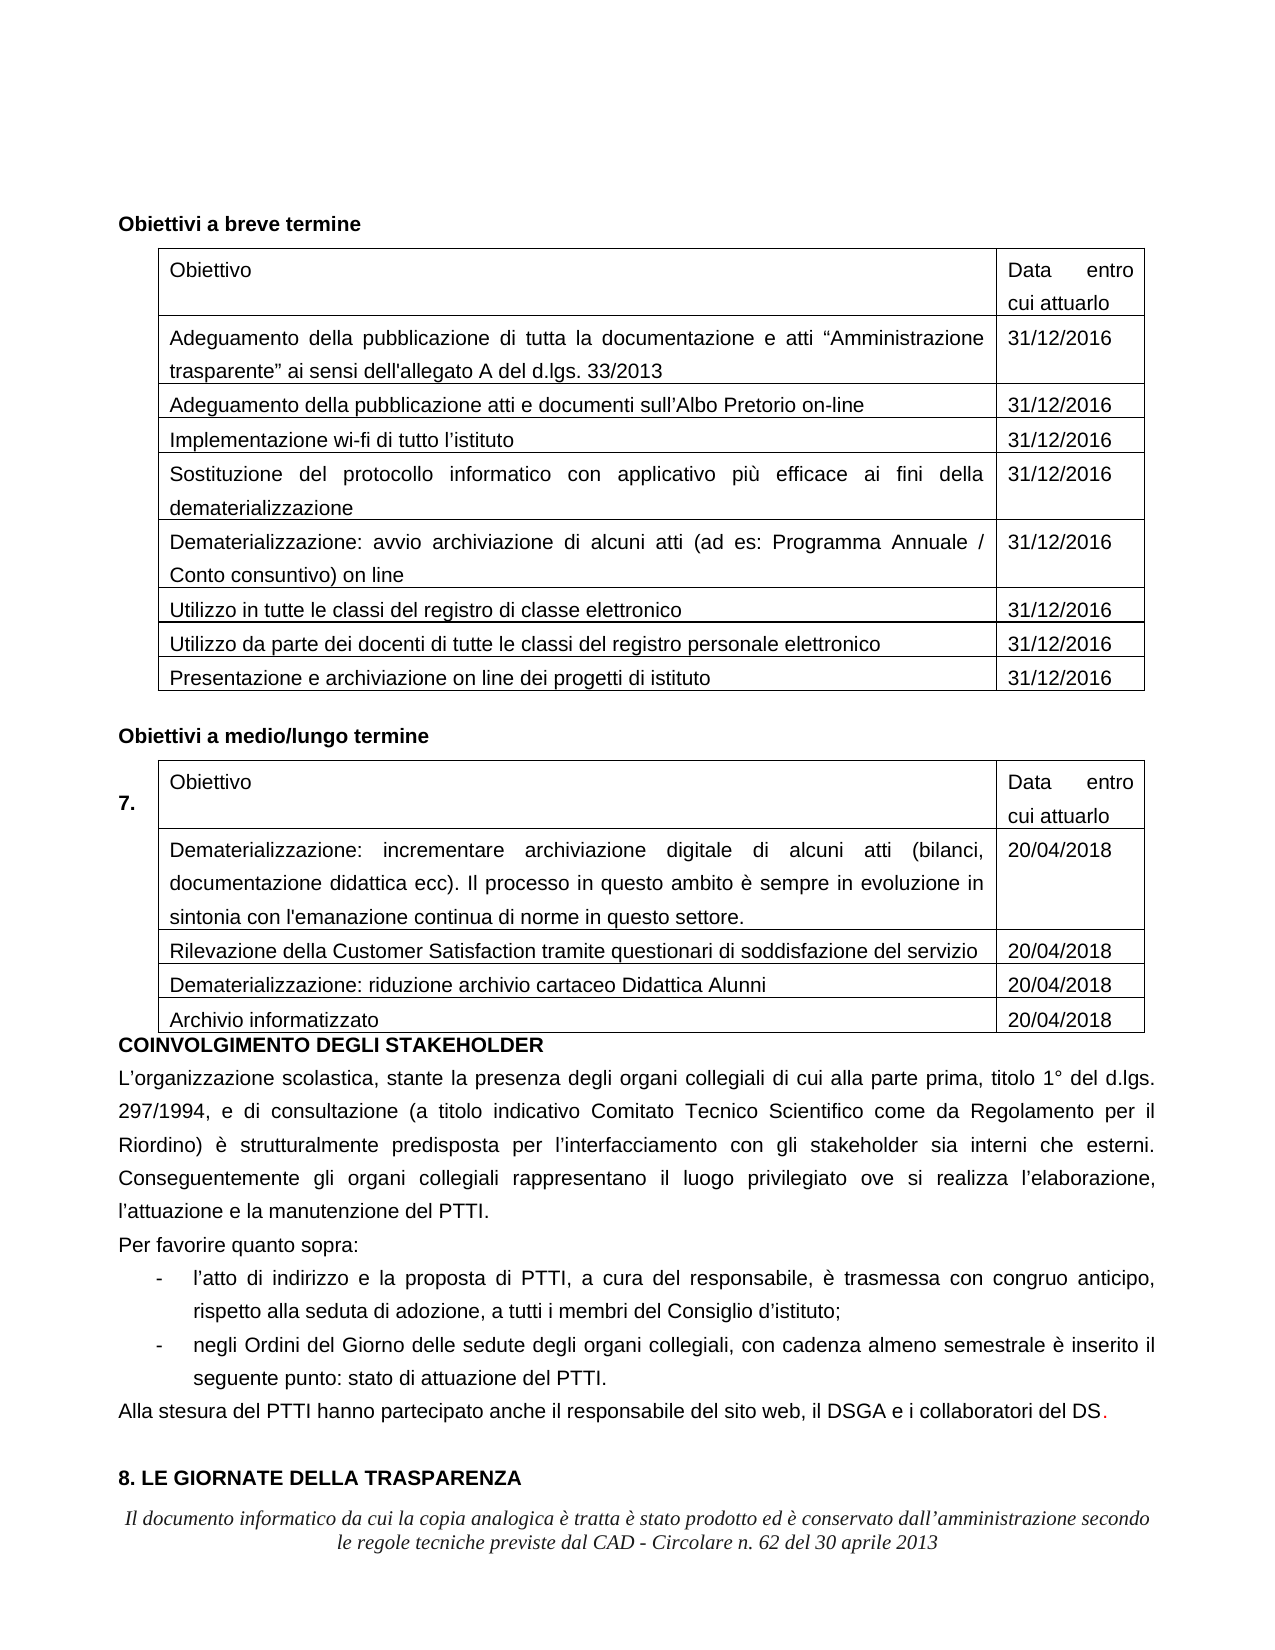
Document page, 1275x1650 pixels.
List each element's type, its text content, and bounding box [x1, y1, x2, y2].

text 7. COINVOLGIMENTO DEGLI STAKEHOLDER [118, 782, 1157, 1056]
text Obiettivi a breve termine [118, 203, 1157, 236]
text 8. LE GIORNATE DELLA TRASPARENZA [118, 1456, 1157, 1490]
text Obiettivi a medio/lungo termine [118, 236, 1157, 748]
list l’atto di indirizzo e la proposta di PTTI, a cura del responsabile, è trasmessa con congruo anticipo, rispetto alla seduta di adozione, a tutti i membri del Consiglio d’istituto; [156, 1256, 1157, 1323]
list negli Ordini del Giorno delle sedute degli organi collegiali, con cadenza almeno semestrale è inserito il seguente punto: stato di attuazione del PTTI. [156, 1323, 1157, 1390]
text Alla stesura del PTTI hanno partecipato anche il responsabile del sito web, il DSGA e i collaboratori del DS. [118, 1390, 1157, 1423]
text L’organizzazione scolastica, stante la presenza degli organi collegiali di cui alla parte prima, titolo 1° del d.lgs. 297/1994, e di consultazione (a titolo indicativo Comitato Tecnico Scientifico come da Regolamento per il Riordino) è strutturalmente predisposta per l’interfacciamento con gli stakeholder sia interni che esterni. Conseguentemente gli organi collegiali rappresentano il luogo privilegiato ove si realizza l’elaborazione, l’attuazione e la manutenzione del PTTI. [118, 1056, 1157, 1223]
text Per favorire quanto sopra: [118, 1223, 1157, 1256]
